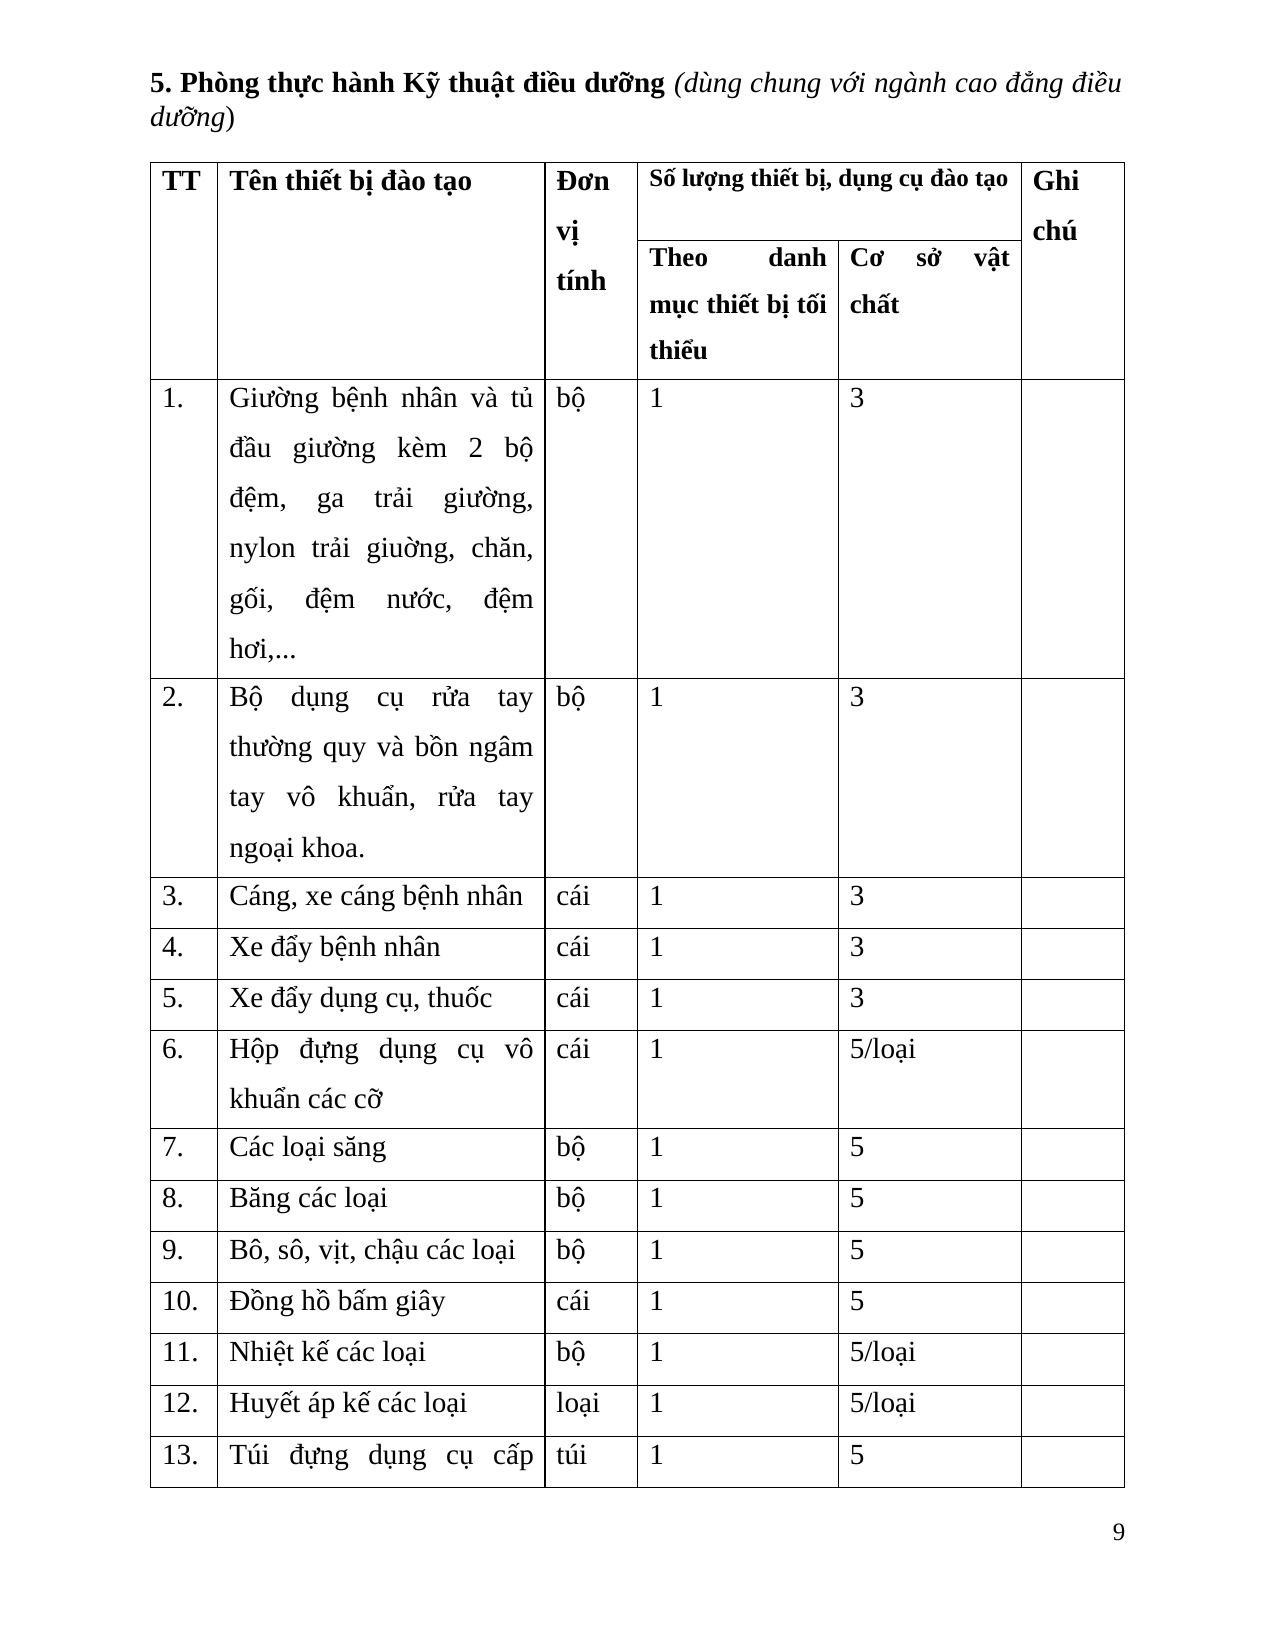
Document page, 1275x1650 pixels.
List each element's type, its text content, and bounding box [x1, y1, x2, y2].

table_cell Băng các loại [218, 1181, 544, 1231]
table_cell 1 [638, 1232, 838, 1282]
table_cell cái [546, 980, 637, 1030]
table_cell Theo danh mục thiết bị tối thiểu [638, 241, 838, 379]
table_cell Cáng, xe cáng bệnh nhân [218, 878, 544, 928]
table_cell 5. [151, 980, 217, 1030]
table_cell [1022, 1232, 1124, 1282]
table_cell 3 [839, 878, 1021, 928]
table_cell [1022, 980, 1124, 1030]
table_cell bộ [546, 1181, 637, 1231]
table_cell loại [546, 1386, 637, 1436]
table_cell 12. [151, 1386, 217, 1436]
table_header TT [151, 163, 217, 379]
table_cell 1 [638, 980, 838, 1030]
table_cell 1 [638, 1386, 838, 1436]
text 5. Phòng thực hành Kỹ thuật điều dưỡng (dùng chung với ngành cao đẳng điều dưỡng) [150, 66, 1125, 133]
table_cell [1022, 679, 1124, 877]
table_cell Cơ sở vật chất [839, 241, 1021, 379]
table_cell 1 [638, 1181, 838, 1231]
table_cell [1022, 878, 1124, 928]
table_cell 2. [151, 679, 217, 877]
table_cell 8. [151, 1181, 217, 1231]
table_cell 7. [151, 1129, 217, 1179]
table_cell cái [546, 878, 637, 928]
table_cell bộ [546, 679, 637, 877]
table_cell 5 [839, 1283, 1021, 1333]
table_cell Bô, sô, vịt, chậu các loại [218, 1232, 544, 1282]
table_cell cái [546, 1283, 637, 1333]
table_cell 5 [839, 1129, 1021, 1179]
table_cell [1022, 1181, 1124, 1231]
table_cell 5 [839, 1437, 1021, 1487]
table_cell 3 [839, 980, 1021, 1030]
table_cell 5 [839, 1232, 1021, 1282]
table_cell 5/loại [839, 1031, 1021, 1128]
table_cell 9. [151, 1232, 217, 1282]
table_cell [1022, 1129, 1124, 1179]
table_cell Đồng hồ bấm giây [218, 1283, 544, 1333]
table_cell Giường bệnh nhân và tủ đầu giường kèm 2 bộ đệm, ga trải giường, nylon trải giuờng, chăn, gối, đệm nước, đệm hơi,... [218, 380, 544, 678]
table_cell [1022, 929, 1124, 979]
table_cell 1 [638, 929, 838, 979]
table_cell 1 [638, 1283, 838, 1333]
table_header Tên thiết bị đào tạo [218, 163, 544, 379]
table_cell [1022, 1031, 1124, 1128]
table_cell 5 [839, 1181, 1021, 1231]
table_cell 5/loại [839, 1334, 1021, 1384]
table_cell 13. [151, 1437, 217, 1487]
table_cell 1 [638, 380, 838, 678]
table_cell 5/loại [839, 1386, 1021, 1436]
table_cell Xe đẩy dụng cụ, thuốc [218, 980, 544, 1030]
table_cell [1022, 380, 1124, 678]
table_cell 1 [638, 1031, 838, 1128]
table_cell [218, 1437, 544, 1487]
table_cell Hộp đựng dụng cụ vô khuẩn các cỡ [218, 1031, 544, 1128]
table_cell cái [546, 1031, 637, 1128]
table_cell 1 [638, 1129, 838, 1179]
table_cell Nhiệt kế các loại [218, 1334, 544, 1384]
table_cell 1 [638, 1334, 838, 1384]
table_cell Bộ dụng cụ rửa tay thường quy và bồn ngâm tay vô khuẩn, rửa tay ngoại khoa. [218, 679, 544, 877]
table_cell 3 [839, 929, 1021, 979]
table_cell [1022, 1283, 1124, 1333]
table_cell 10. [151, 1283, 217, 1333]
table_cell 3 [839, 679, 1021, 877]
table_cell 1 [638, 1437, 838, 1487]
table_cell [1022, 1386, 1124, 1436]
table_header Ghi chú [1022, 163, 1124, 379]
table_cell cái [546, 929, 637, 979]
table_cell [1022, 1334, 1124, 1384]
table_cell Huyết áp kế các loại [218, 1386, 544, 1436]
table_cell 4. [151, 929, 217, 979]
table_cell túi [546, 1437, 637, 1487]
table_cell [1022, 1437, 1124, 1487]
table_cell bộ [546, 1334, 637, 1384]
table_cell bộ [546, 1129, 637, 1179]
table_header Số lượng thiết bị, dụng cụ đào tạo [638, 163, 1021, 240]
table_cell Xe đẩy bệnh nhân [218, 929, 544, 979]
table_cell Các loại săng [218, 1129, 544, 1179]
table_cell 11. [151, 1334, 217, 1384]
table_cell 6. [151, 1031, 217, 1128]
table_header Đơn vị tính [546, 163, 637, 379]
table_cell 1 [638, 878, 838, 928]
table_cell 3. [151, 878, 217, 928]
table_cell 3 [839, 380, 1021, 678]
table_cell 1 [638, 679, 838, 877]
table_cell bộ [546, 1232, 637, 1282]
table_cell 1. [151, 380, 217, 678]
table_cell bộ [546, 380, 637, 678]
